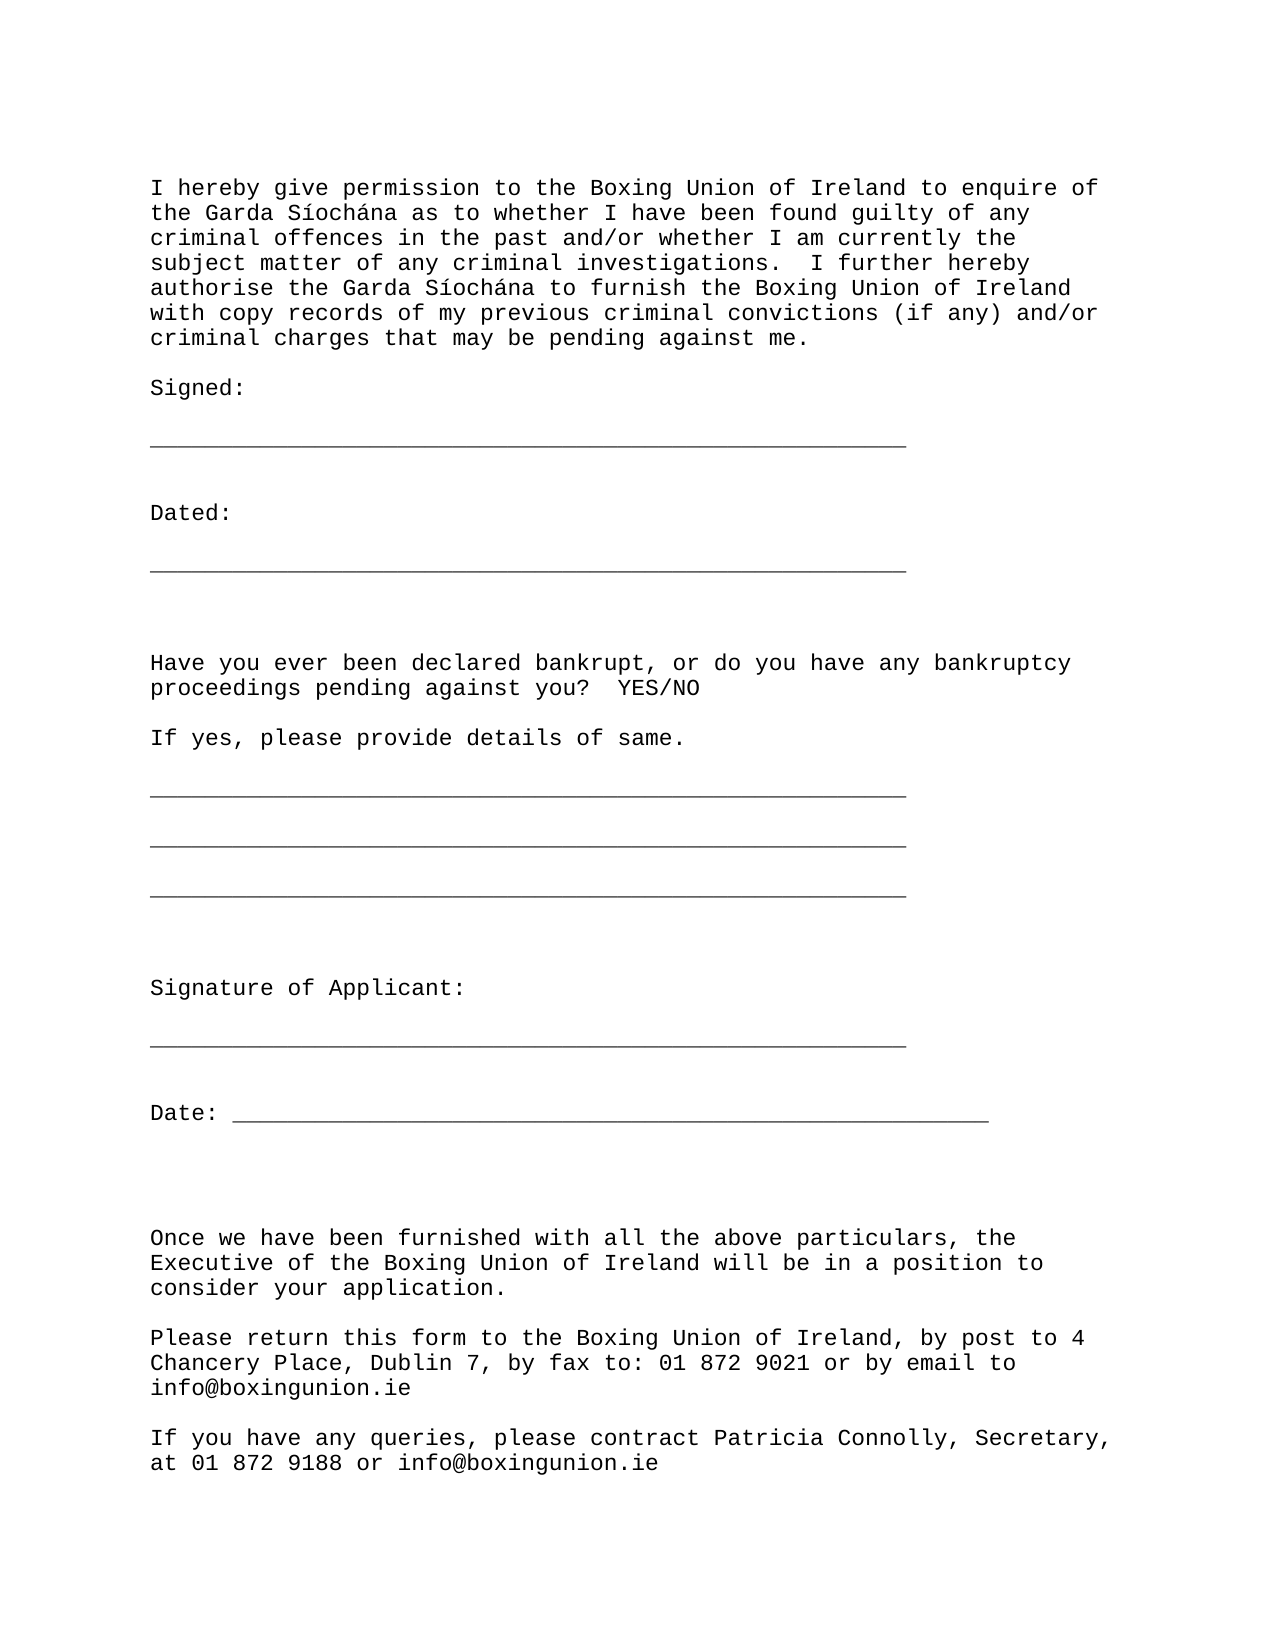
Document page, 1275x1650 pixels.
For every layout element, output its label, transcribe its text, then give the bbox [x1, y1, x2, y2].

text _______________________________________________________ [150, 425, 1125, 450]
text _______________________________________________________ [150, 775, 1125, 800]
text Date: _______________________________________________________ [150, 1100, 1125, 1125]
text If yes, please provide details of same. [150, 725, 1125, 750]
text Signed: [150, 375, 1125, 400]
text Please return this form to the Boxing Union of Ireland, by post to 4 Chancery Place, Dublin 7, by fax to: 01 872 9021 or by email to info@boxingunion.ie [150, 1325, 1125, 1400]
text If you have any queries, please contract Patricia Connolly, Secretary, at 01 872 9188 or info@boxingunion.ie [150, 1425, 1125, 1475]
text _______________________________________________________ [150, 825, 1125, 850]
text Have you ever been declared bankrupt, or do you have any bankruptcy proceedings pending against you? YES/NO [150, 650, 1125, 700]
text _______________________________________________________ [150, 1025, 1125, 1050]
text I hereby give permission to the Boxing Union of Ireland to enquire of the Garda Síochána as to whether I have been found guilty of any criminal offences in the past and/or whether I am currently the subject matter of any criminal investigations. I further hereby authorise the Garda Síochána to furnish the Boxing Union of Ireland with copy records of my previous criminal convictions (if any) and/or criminal charges that may be pending against me. [150, 175, 1125, 350]
text Dated: [150, 500, 1125, 525]
text Once we have been furnished with all the above particulars, the Executive of the Boxing Union of Ireland will be in a position to consider your application. [150, 1225, 1125, 1300]
text Signature of Applicant: [150, 975, 1125, 1000]
text _______________________________________________________ [150, 875, 1125, 900]
text _______________________________________________________ [150, 550, 1125, 575]
